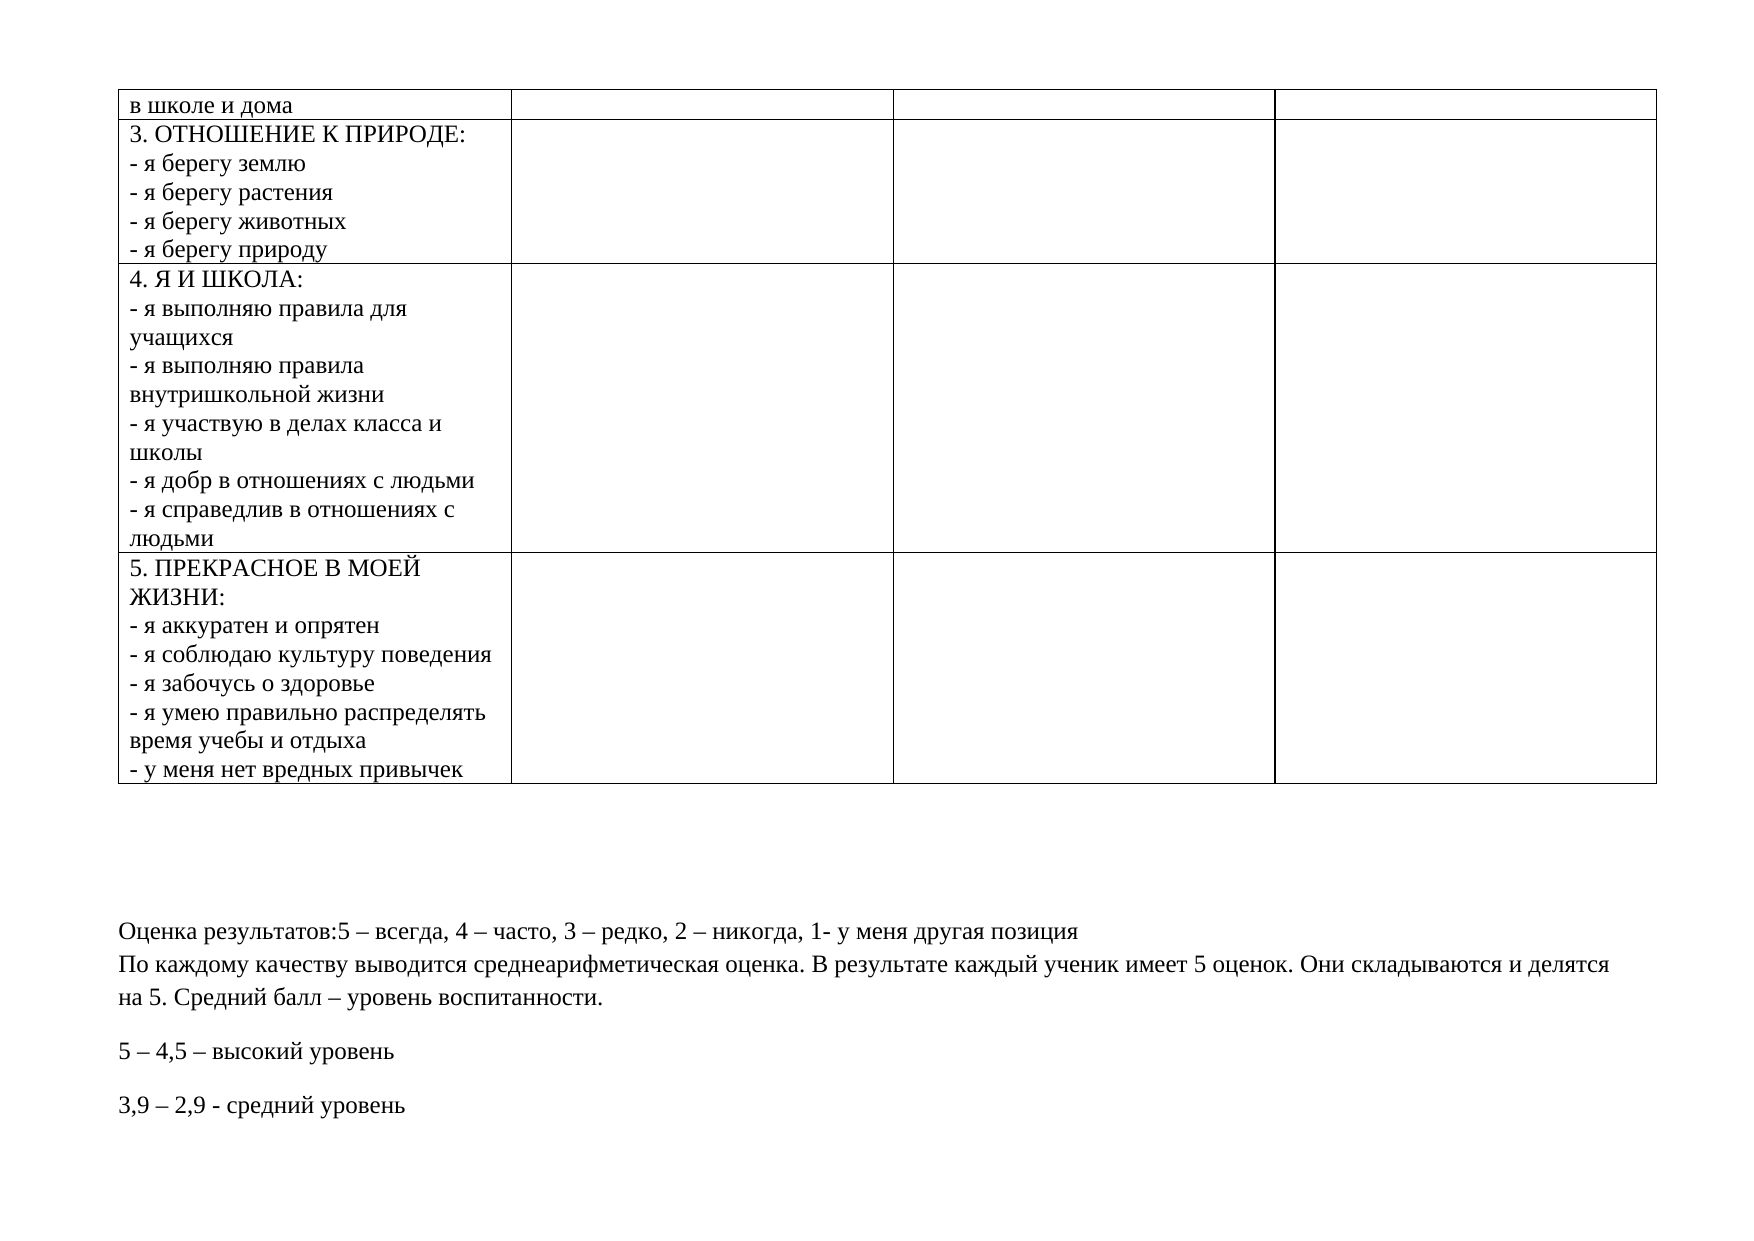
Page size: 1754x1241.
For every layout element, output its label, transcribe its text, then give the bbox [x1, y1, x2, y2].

table_cell [894, 120, 1274, 263]
table_cell [512, 90, 893, 118]
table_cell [119, 90, 511, 118]
table_cell 4. Я И ШКОЛА: - я выполняю правила для учащихся - я выполняю правила внутришкольной жизни - я участвую в делах класса и школы - я добр в отношениях с людьми - я справедлив в отношениях с людьми [119, 264, 511, 552]
table_cell [894, 264, 1274, 552]
table_cell 3. ОТНОШЕНИЕ К ПРИРОДЕ: - я берегу землю - я берегу растения - я берегу животных - я берегу природу [119, 120, 511, 263]
text Оценка результатов:5 – всегда, 4 – часто, 3 – редко, 2 – никогда, 1- у меня другая позиция [118, 916, 1636, 945]
text По каждому качеству выводится среднеарифметическая оценка. В результате каждый ученик имеет 5 оценок. Они складываются и делятся на 5. Средний балл – уровень воспитанности. [118, 949, 1636, 1011]
table_cell [894, 90, 1274, 118]
table_cell [512, 264, 893, 552]
table_cell [512, 120, 893, 263]
table_cell [1276, 90, 1656, 118]
table_cell [894, 553, 1274, 783]
table_cell [512, 553, 893, 783]
table_cell [1276, 264, 1656, 552]
table_cell [1276, 553, 1656, 783]
text 3,9 – 2,9 - средний уровень [118, 1090, 1636, 1118]
table_cell 5. ПРЕКРАСНОЕ В МОЕЙ ЖИЗНИ: - я аккуратен и опрятен - я соблюдаю культуру поведения - я забочусь о здоровье - я умею правильно распределять время учебы и отдыха - у меня нет вредных привычек [119, 553, 511, 783]
text 5 – 4,5 – высокий уровень [118, 1036, 1636, 1064]
table_cell [1276, 120, 1656, 263]
